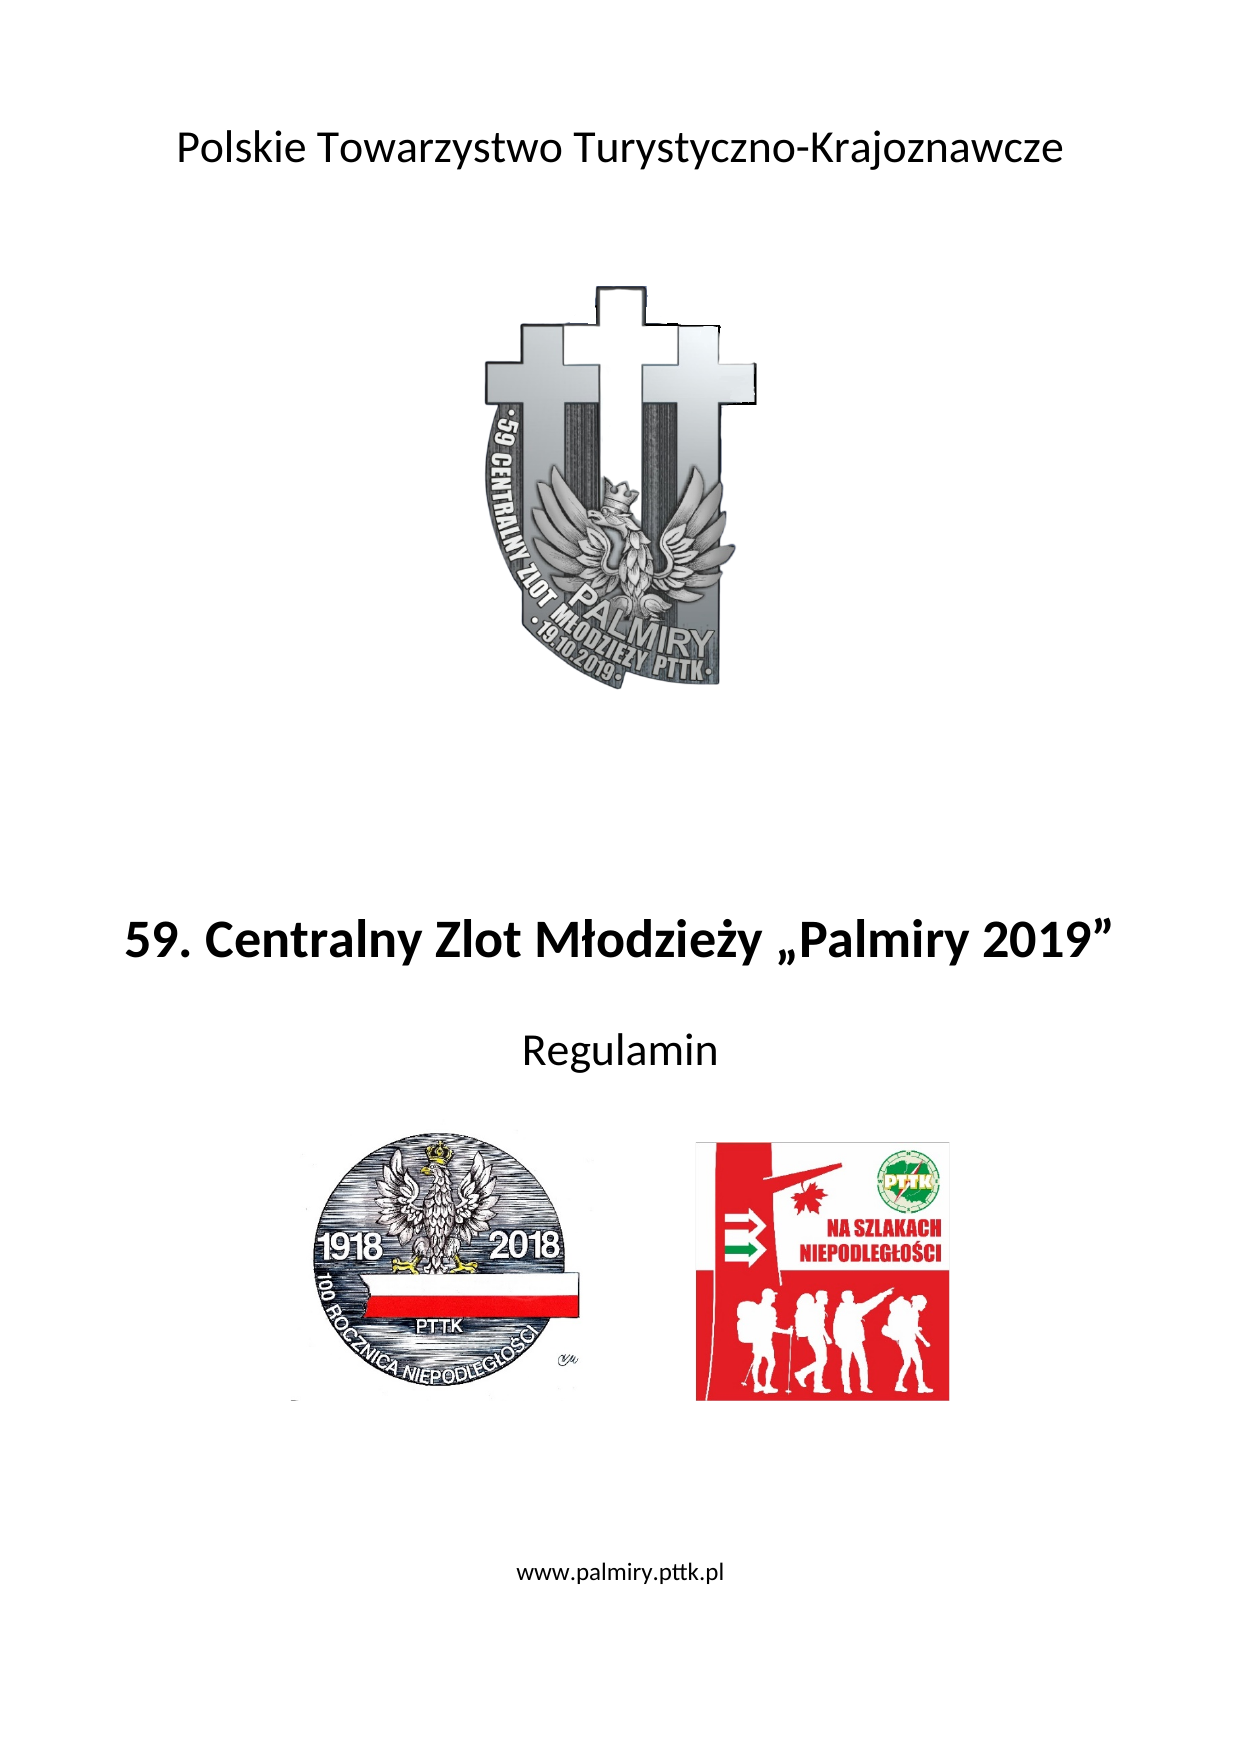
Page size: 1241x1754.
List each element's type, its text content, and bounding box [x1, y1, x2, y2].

text Regulamin [118, 1021, 1122, 1077]
text www.palmiry.pttk.pl [118, 1557, 1122, 1587]
picture [290, 1119, 594, 1401]
picture [695, 1142, 950, 1401]
text 59. Centralny Zlot Młodzieży „Palmiry 2019” [118, 905, 1122, 971]
picture [481, 286, 759, 693]
text Polskie Towarzystwo Turystyczno-Krajoznawcze [118, 118, 1122, 174]
